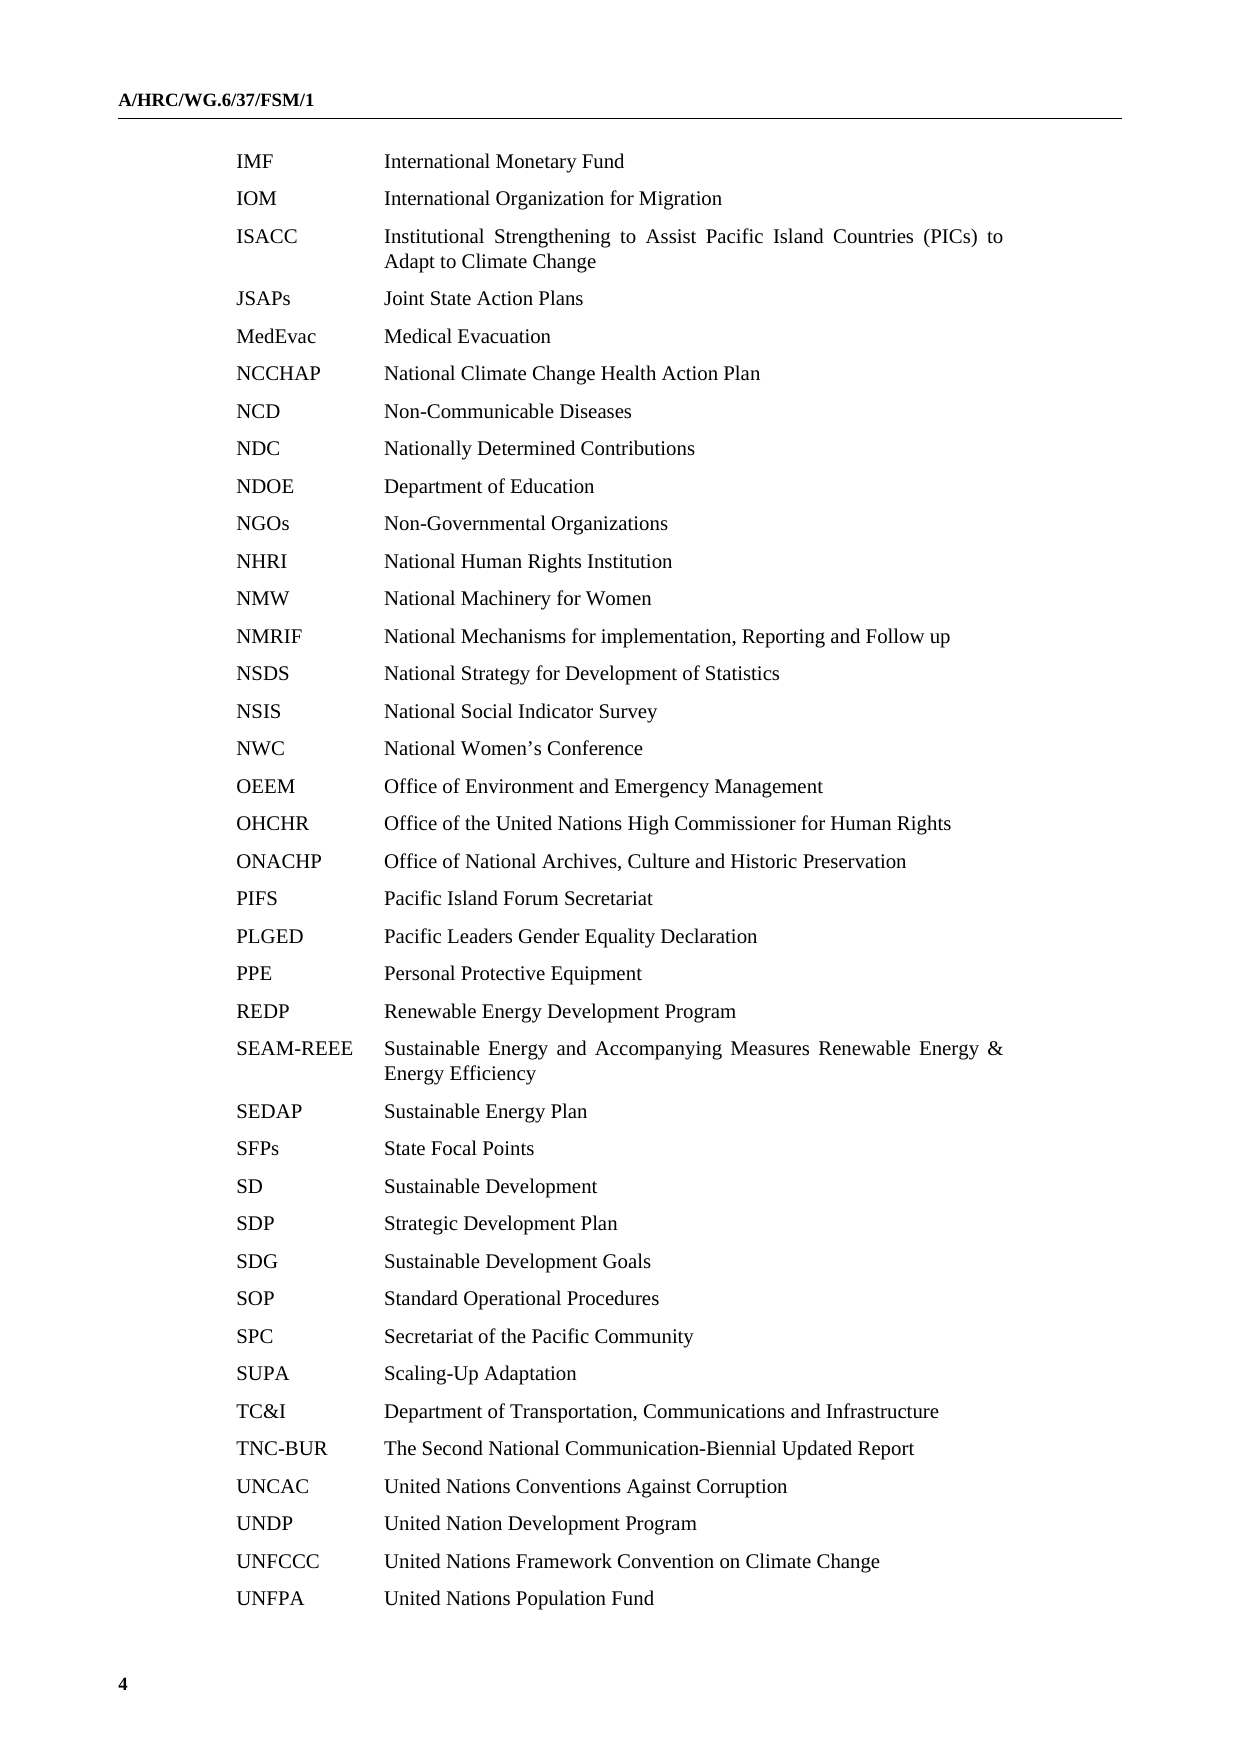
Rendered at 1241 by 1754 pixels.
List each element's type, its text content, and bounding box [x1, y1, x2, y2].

text SDP Strategic Development Plan [236, 1210, 1004, 1235]
text IMF International Monetary Fund [236, 148, 1004, 173]
text UNFCCC United Nations Framework Convention on Climate Change [236, 1548, 1004, 1573]
text PLGED Pacific Leaders Gender Equality Declaration [236, 923, 1004, 948]
text NCD Non-Communicable Diseases [236, 398, 1004, 423]
text SPC Secretariat of the Pacific Community [236, 1323, 1004, 1348]
text TC&I Department of Transportation, Communications and Infrastructure [236, 1398, 1004, 1423]
text MedEvac Medical Evacuation [236, 323, 1004, 348]
text UNFPA United Nations Population Fund [236, 1585, 1004, 1610]
text OEEM Office of Environment and Emergency Management [236, 773, 1004, 798]
text TNC-BUR The Second National Communication-Biennial Updated Report [236, 1435, 1004, 1460]
text ONACHP Office of National Archives, Culture and Historic Preservation [236, 848, 1004, 873]
text SOP Standard Operational Procedures [236, 1285, 1004, 1310]
text NSDS National Strategy for Development of Statistics [236, 660, 1004, 685]
text NCCHAP National Climate Change Health Action Plan [236, 360, 1004, 385]
text NDOE Department of Education [236, 473, 1004, 498]
text OHCHR Office of the United Nations High Commissioner for Human Rights [236, 810, 1004, 835]
text SDG Sustainable Development Goals [236, 1248, 1004, 1273]
text NSIS National Social Indicator Survey [236, 698, 1004, 723]
text REDP Renewable Energy Development Program [236, 998, 1004, 1023]
text NMRIF National Mechanisms for implementation, Reporting and Follow up [236, 623, 1004, 648]
text ISACC Institutional Strengthening to Assist Pacific Island Countries (PICs) to Adapt to Climate Change [236, 223, 1004, 273]
text SUPA Scaling-Up Adaptation [236, 1360, 1004, 1385]
text SD Sustainable Development [236, 1173, 1004, 1198]
text PIFS Pacific Island Forum Secretariat [236, 885, 1004, 910]
text UNDP United Nation Development Program [236, 1510, 1004, 1535]
text NMW National Machinery for Women [236, 585, 1004, 610]
text NHRI National Human Rights Institution [236, 548, 1004, 573]
text NGOs Non-Governmental Organizations [236, 510, 1004, 535]
text NDC Nationally Determined Contributions [236, 435, 1004, 460]
text IOM International Organization for Migration [236, 185, 1004, 210]
text SEAM-REEE Sustainable Energy and Accompanying Measures Renewable Energy & Energy Efficiency [236, 1035, 1004, 1085]
text SEDAP Sustainable Energy Plan [236, 1098, 1004, 1123]
text JSAPs Joint State Action Plans [236, 285, 1004, 310]
text PPE Personal Protective Equipment [236, 960, 1004, 985]
text SFPs State Focal Points [236, 1135, 1004, 1160]
text UNCAC United Nations Conventions Against Corruption [236, 1473, 1004, 1498]
text NWC National Women’s Conference [236, 735, 1004, 760]
